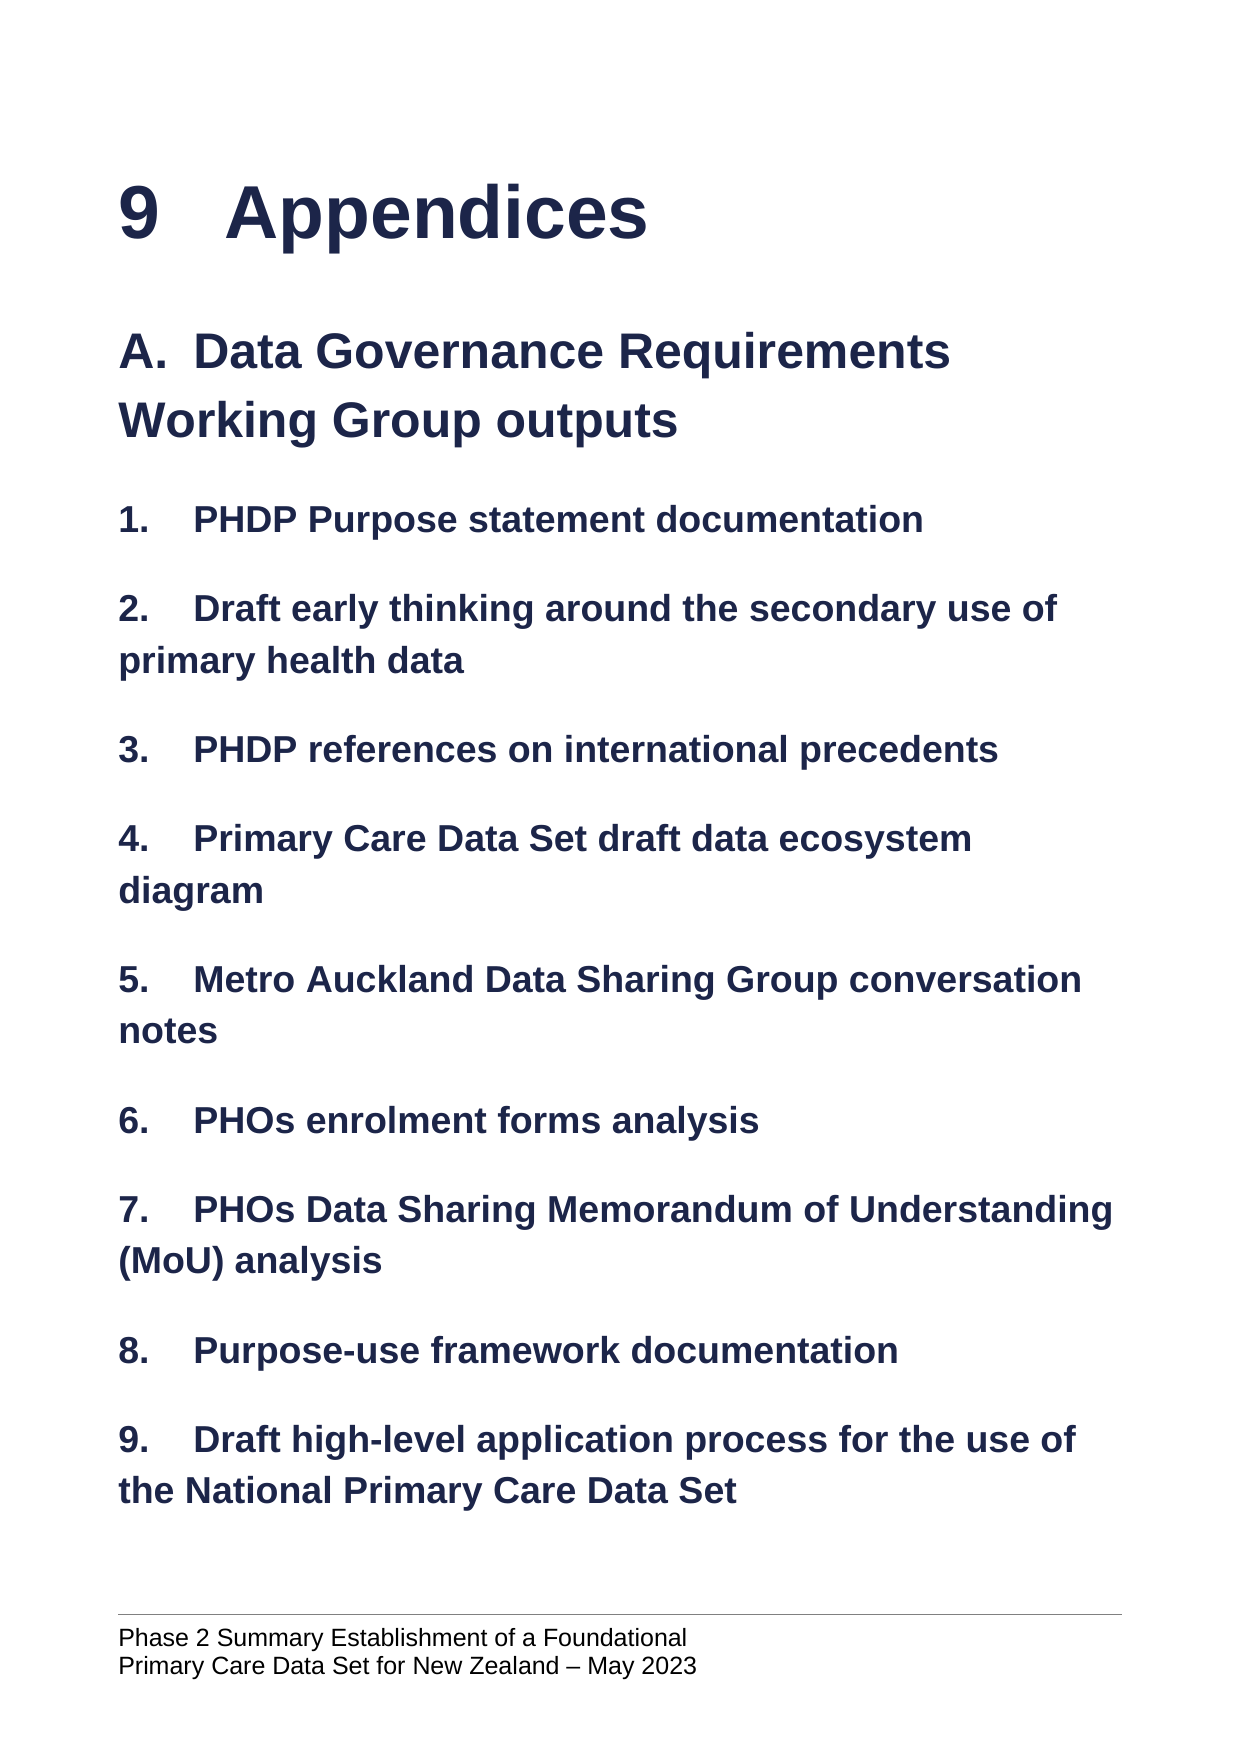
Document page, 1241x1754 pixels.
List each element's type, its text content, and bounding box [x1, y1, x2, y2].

subtitle 7. PHOs Data Sharing Memorandum of Understanding (MoU) analysis [118, 1187, 1122, 1282]
subtitle 9. Draft high-level application process for the use of the National Primary Care Data Set [118, 1417, 1122, 1512]
subtitle 1. PHDP Purpose statement documentation [118, 497, 1122, 540]
subtitle Appendices [118, 168, 1122, 254]
subtitle 6. PHOs enrolment forms analysis [118, 1098, 1122, 1141]
subtitle A. Data Governance Requirements Working Group outputs [118, 322, 1122, 448]
subtitle 5. Metro Auckland Data Sharing Group conversation notes [118, 957, 1122, 1052]
subtitle 3. PHDP references on international precedents [118, 727, 1122, 770]
subtitle 2. Draft early thinking around the secondary use of primary health data [118, 586, 1122, 681]
subtitle 4. Primary Care Data Set draft data ecosystem diagram [118, 816, 1122, 911]
subtitle 8. Purpose-use framework documentation [118, 1328, 1122, 1371]
